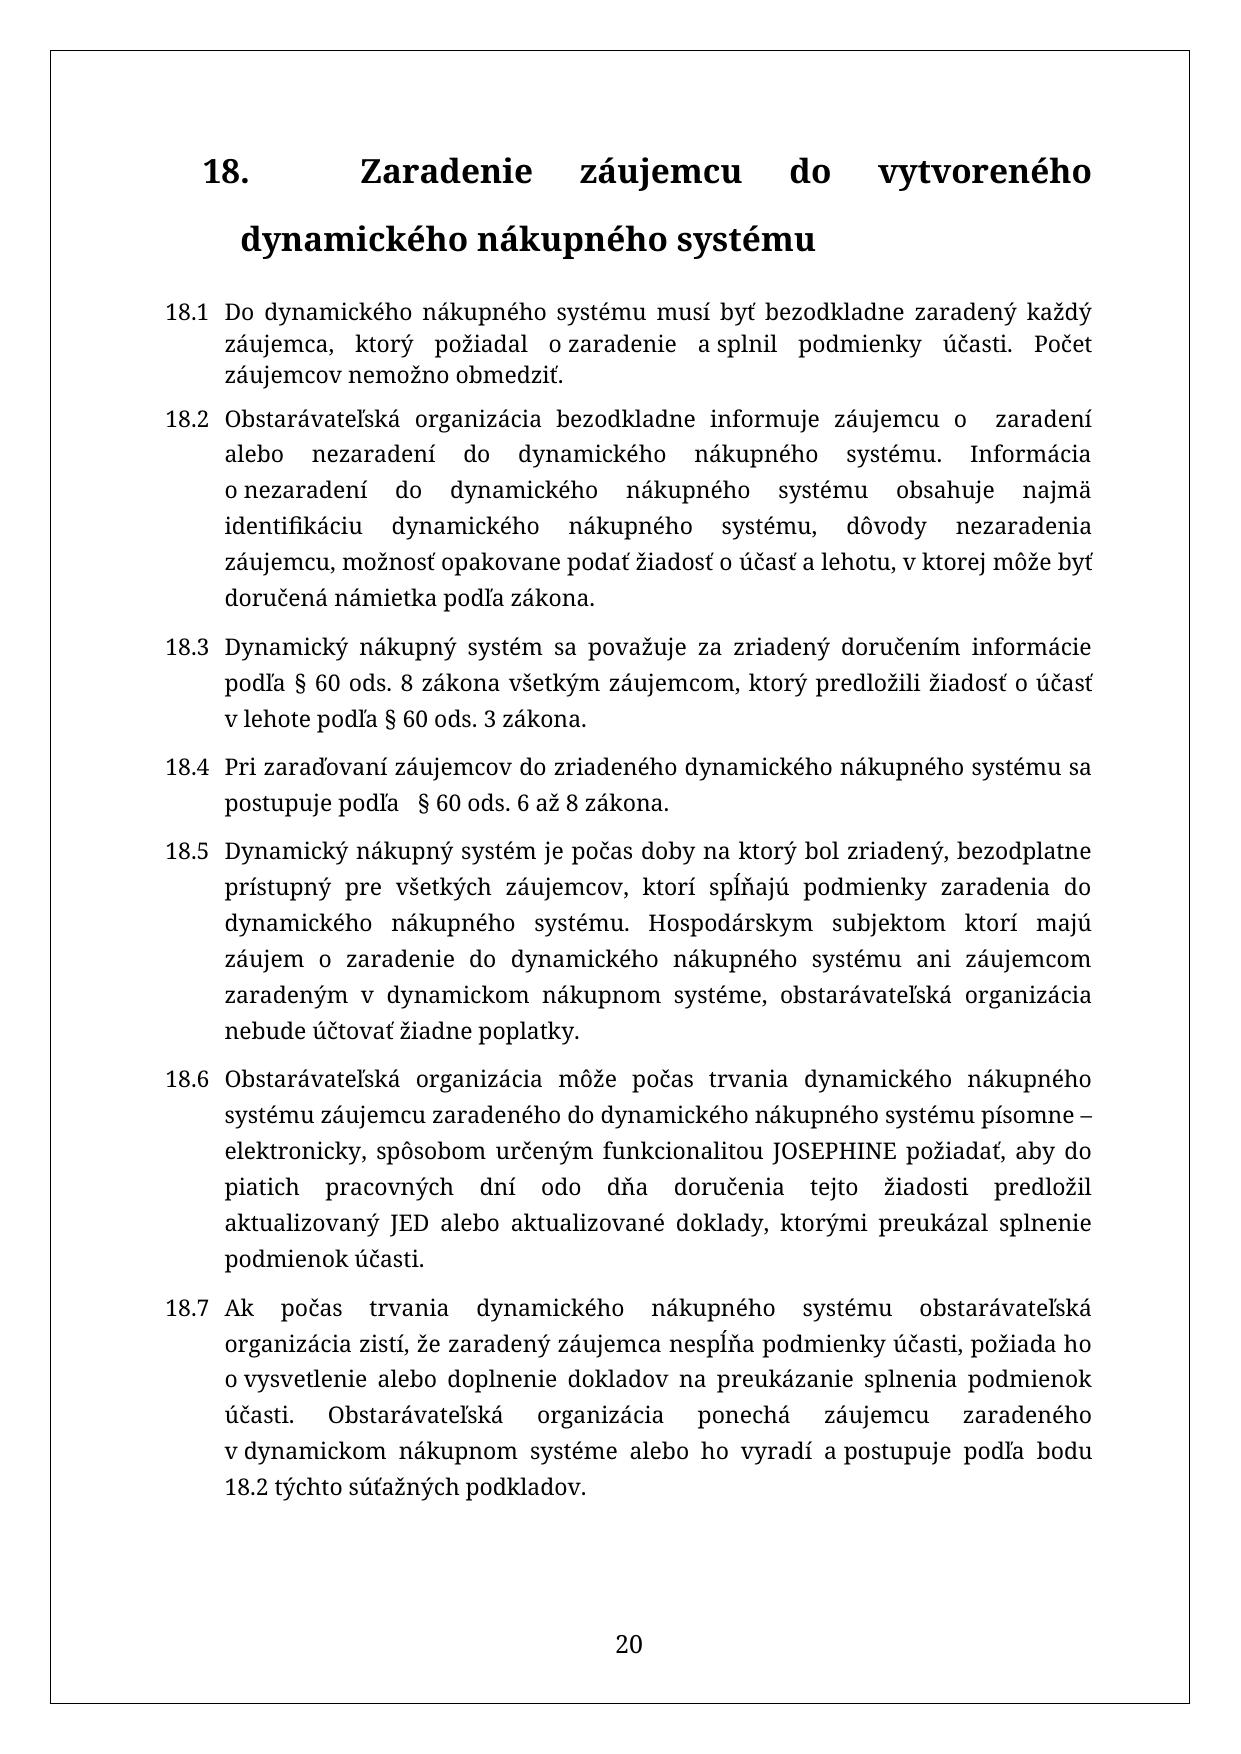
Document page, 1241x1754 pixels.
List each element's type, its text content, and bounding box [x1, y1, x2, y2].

text 18.2 Obstarávateľská organizácia bezodkladne informuje záujemcu o zaradení alebo nezaradení do dynamického nákupného systému. Informácia o nezaradení do dynamického nákupného systému obsahuje najmä identifikáciu dynamického nákupného systému, dôvody nezaradenia záujemcu, možnosť opakovane podať žiadosť o účasť a lehotu, v ktorej môže byť doručená námietka podľa zákona. [165, 402, 1093, 613]
text 18.1 Do dynamického nákupného systému musí byť bezodkladne zaradený každý záujemca, ktorý požiadal o zaradenie a splnil podmienky účasti. Počet záujemcov nemožno obmedziť. [165, 296, 1093, 390]
text 18.5 Dynamický nákupný systém je počas doby na ktorý bol zriadený, bezodplatne prístupný pre všetkých záujemcov, ktorí spĺňajú podmienky zaradenia do dynamického nákupného systému. Hospodárskym subjektom ktorí majú záujem o zaradenie do dynamického nákupného systému ani záujemcom zaradeným v dynamickom nákupnom systéme, obstarávateľská organizácia nebude účtovať žiadne poplatky. [165, 835, 1093, 1046]
subtitle Zaradenie záujemcu do vytvoreného dynamického nákupného systému [203, 147, 1093, 261]
text 18.7 Ak počas trvania dynamického nákupného systému obstarávateľská organizácia zistí, že zaradený záujemca nespĺňa podmienky účasti, požiada ho o vysvetlenie alebo doplnenie dokladov na preukázanie splnenia podmienok účasti. Obstarávateľská organizácia ponechá záujemcu zaradeného v dynamickom nákupnom systéme alebo ho vyradí a postupuje podľa bodu 18.2 týchto súťažných podkladov. [165, 1292, 1093, 1502]
text 18.3 Dynamický nákupný systém sa považuje za zriadený doručením informácie podľa § 60 ods. 8 zákona všetkým záujemcom, ktorý predložili žiadosť o účasť v lehote podľa § 60 ods. 3 zákona. [165, 631, 1093, 734]
text 18.4 Pri zaraďovaní záujemcov do zriadeného dynamického nákupného systému sa postupuje podľa § 60 ods. 6 až 8 zákona. [165, 751, 1093, 818]
text 18.6 Obstarávateľská organizácia môže počas trvania dynamického nákupného systému záujemcu zaradeného do dynamického nákupného systému písomne – elektronicky, spôsobom určeným funkcionalitou JOSEPHINE požiadať, aby do piatich pracovných dní odo dňa doručenia tejto žiadosti predložil aktualizovaný JED alebo aktualizované doklady, ktorými preukázal splnenie podmienok účasti. [165, 1063, 1093, 1274]
